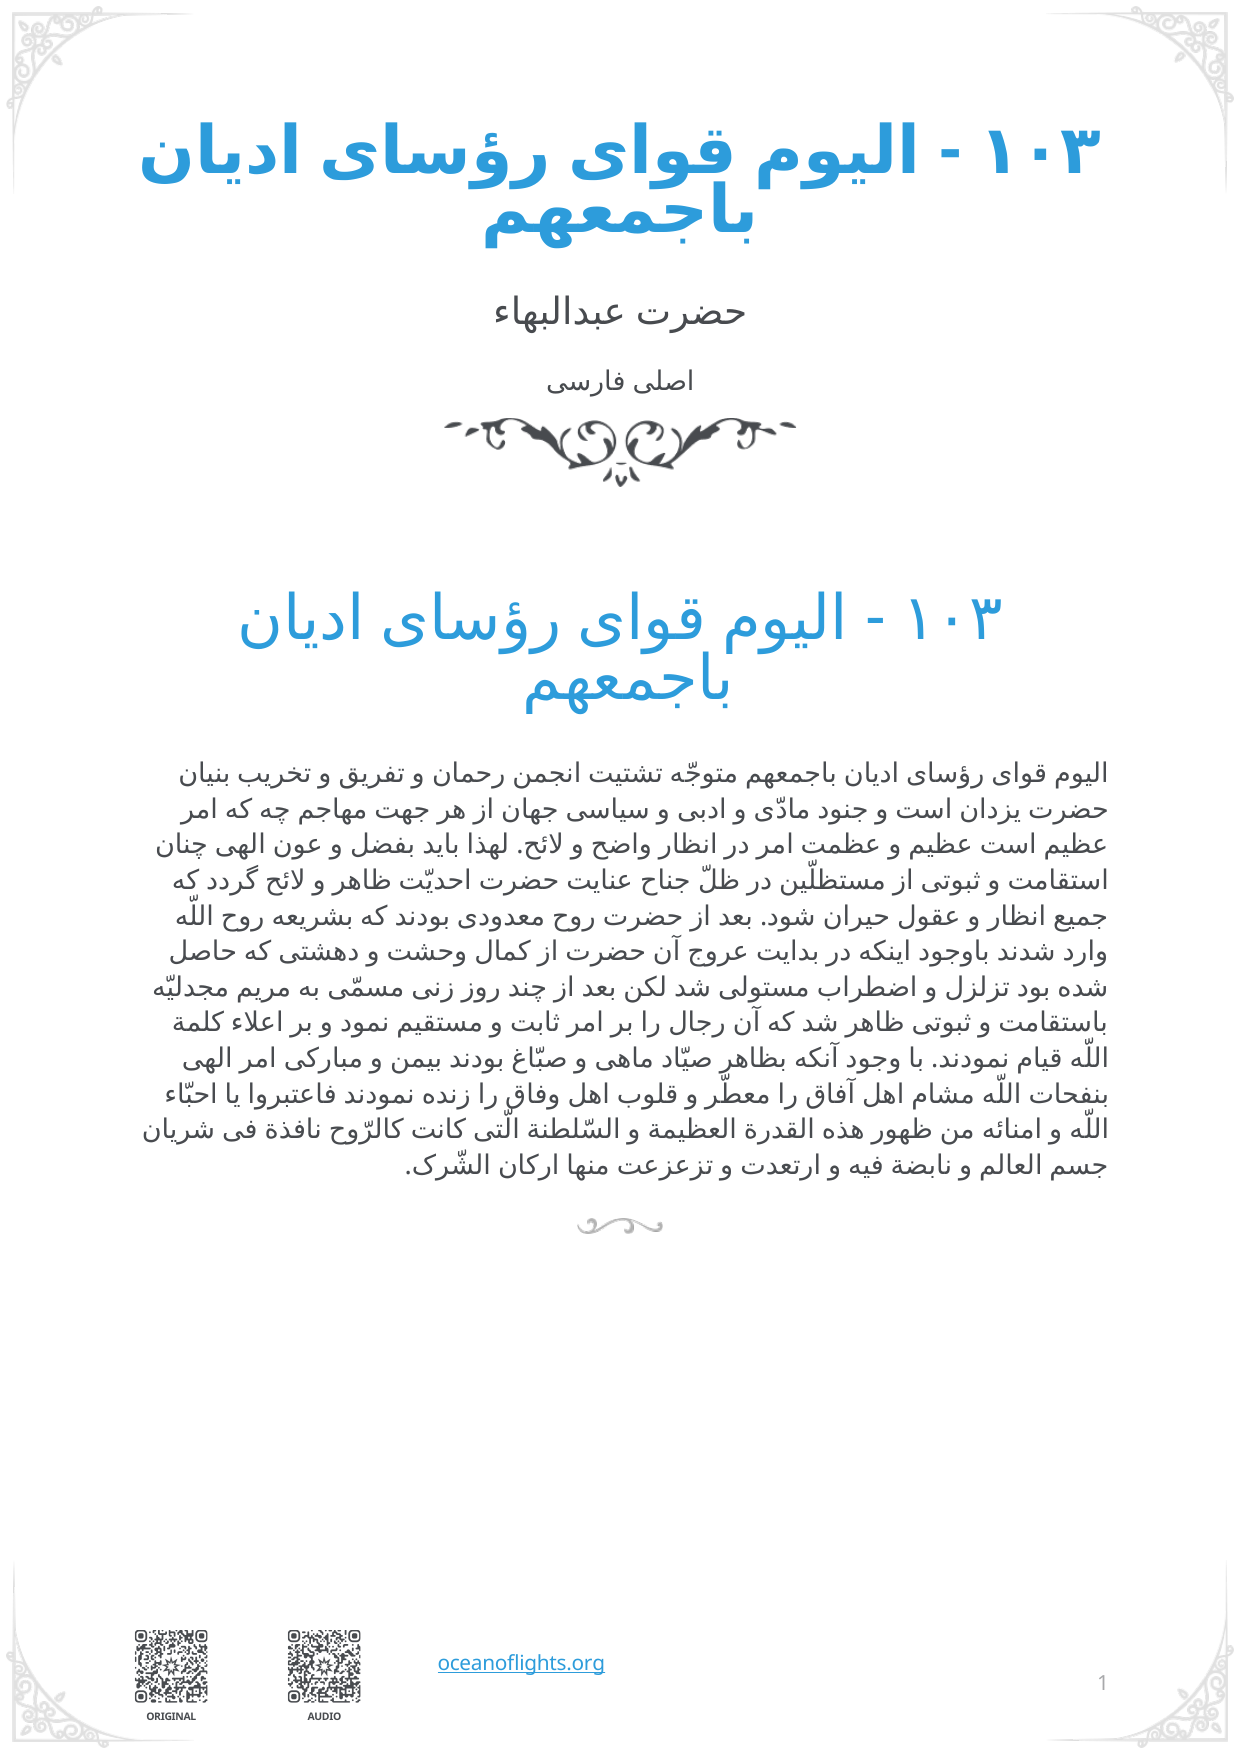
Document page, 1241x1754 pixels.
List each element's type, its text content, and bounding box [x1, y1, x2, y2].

picture [1046, 1560, 1234, 1748]
title ۱۰۳ - اليوم قوای رؤسای اديان باجمعهم [131, 117, 1109, 259]
text حضرت عبدالبهاء [131, 293, 1109, 333]
picture [287, 1630, 361, 1703]
subtitle ۱۰۳ - اليوم قوای رؤسای اديان باجمعهم [131, 583, 1109, 725]
picture [6, 6, 194, 194]
text اصلی فارسی [131, 366, 1109, 401]
picture [1046, 6, 1234, 194]
picture [6, 1560, 208, 1748]
picture [444, 418, 797, 487]
text اليوم قوای رؤسای اديان باجمعهم متوجّه تشتيت انجمن رحمان و تفريق و تخريب بنيان حضرت يزدان است و جنود مادّی و ادبی و سياسی جهان از هر جهت مهاجم چه که امر عظيم است عظيم و عظمت امر در انظار واضح و لائح. لهذا بايد بفضل و عون الهی چنان استقامت و ثبوتی از مستظلّين در ظلّ جناح عنايت حضرت احديّت ظاهر و لائح گردد که جميع انظار و عقول حيران شود. بعد از حضرت روح معدودی بودند که بشريعه روح اللّه وارد شدند باوجود اينکه در بدايت عروج آن حضرت از کمال وحشت و دهشتی که حاصل شده بود تزلزل و اضطراب مستولی شد لکن بعد از چند روز زنی مسمّی به مريم مجدليّه باستقامت و ثبوتی ظاهر شد که آن رجال را بر امر ثابت و مستقيم نمود و بر اعلاء کلمة اللّه قيام نمودند. با وجود آنکه بظاهر صيّاد ماهی و صبّاغ بودند بيمن و مبارکی امر الهی بنفحات اللّه مشام اهل آفاق را معطّر و قلوب اهل وفاق را زنده نمودند فاعتبروا يا احبّاء اللّه و امنائه من ظهور هذه القدرة العظيمة و السّلطنة الّتی کانت کالرّوح نافذة فی شريان جسم العالم و نابضة فيه و ارتعدت و تزعزعت منها ارکان الشّرک. [131, 758, 1109, 1185]
picture [577, 1218, 663, 1234]
